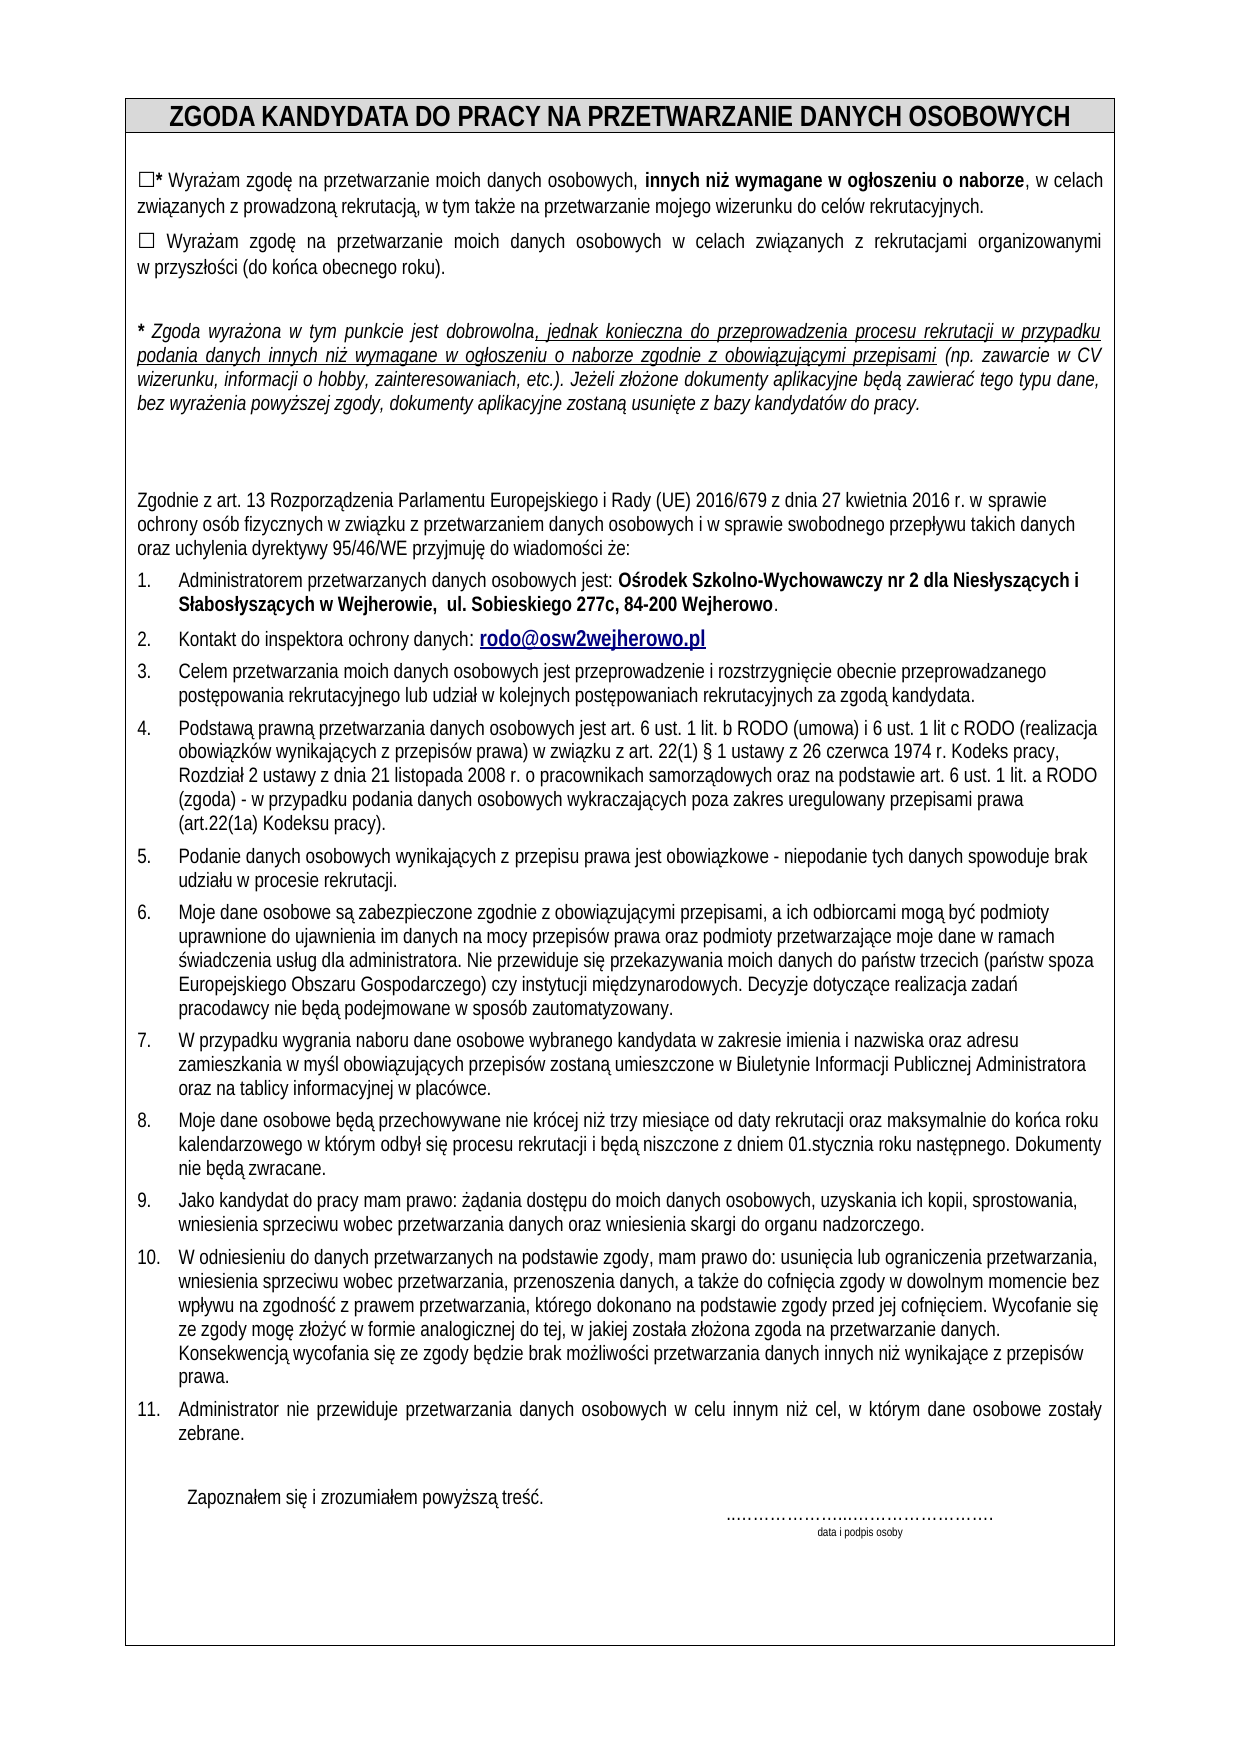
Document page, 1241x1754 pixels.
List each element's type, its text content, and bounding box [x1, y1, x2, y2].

table_cell ..………………...……………………. data i podpis osoby [605, 1477, 1114, 1645]
table_header Zgoda kandydata do pracy na przetwarzanie danych osobowych [126, 99, 1114, 132]
table_cell Zapoznałem się i zrozumiałem powyższą treść. [126, 1477, 605, 1645]
table_cell * Wyrażam zgodę na przetwarzanie moich danych osobowych, innych niż wymagane w ogłoszeniu o naborze, w celach związanych z prowadzoną rekrutacją, w tym także na przetwarzanie mojego wizerunku do celów rekrutacyjnych. Wyrażam zgodę na przetwarzanie moich danych osobowych w celach związanych z rekrutacjami organizowanymi w przyszłości (do końca obecnego roku). * Zgoda wyrażona w tym punkcie jest dobrowolna, jednak konieczna do przeprowadzenia procesu rekrutacji w przypadku podania danych innych niż wymagane w ogłoszeniu o naborze zgodnie z obowiązującymi przepisami (np. zawarcie w CV wizerunku, informacji o hobby, zainteresowaniach, etc.). Jeżeli złożone dokumenty aplikacyjne będą zawierać tego typu dane, bez wyrażenia powyższej zgody, dokumenty aplikacyjne zostaną usunięte z bazy kandydatów do pracy. Zgodnie z art. 13 Rozporządzenia Parlamentu Europejskiego i Rady (UE) 2016/679 z dnia 27 kwietnia 2016 r. w sprawie ochrony osób fizycznych w związku z przetwarzaniem danych osobowych i w sprawie swobodnego przepływu takich danych oraz uchylenia dyrektywy 95/46/WE przyjmuję do wiadomości że: Administratorem przetwarzanych danych osobowych jest: Ośrodek Szkolno-Wychowawczy nr 2 dla Niesłyszących i Słabosłyszących w Wejherowie, ul. Sobieskiego 277c, 84-200 Wejherowo. Kontakt do inspektora ochrony danych: rodo@osw2wejherowo.pl Celem przetwarzania moich danych osobowych jest przeprowadzenie i rozstrzygnięcie obecnie przeprowadzanego postępowania rekrutacyjnego lub udział w kolejnych postępowaniach rekrutacyjnych za zgodą kandydata. Podstawą prawną przetwarzania danych osobowych jest art. 6 ust. 1 lit. b RODO (umowa) i 6 ust. 1 lit c RODO (realizacja obowiązków wynikających z przepisów prawa) w związku z art. 22(1) § 1 ustawy z 26 czerwca 1974 r. Kodeks pracy, Rozdział 2 ustawy z dnia 21 listopada 2008 r. o pracownikach samorządowych oraz na podstawie art. 6 ust. 1 lit. a RODO (zgoda) - w przypadku podania danych osobowych wykraczających poza zakres uregulowany przepisami prawa (art.22(1a) Kodeksu pracy). Podanie danych osobowych wynikających z przepisu prawa jest obowiązkowe - niepodanie tych danych spowoduje brak udziału w procesie rekrutacji. Moje dane osobowe są zabezpieczone zgodnie z obowiązującymi przepisami, a ich odbiorcami mogą być podmioty uprawnione do ujawnienia im danych na mocy przepisów prawa oraz podmioty przetwarzające moje dane w ramach świadczenia usług dla administratora. Nie przewiduje się przekazywania moich danych do państw trzecich (państw spoza Europejskiego Obszaru Gospodarczego) czy instytucji międzynarodowych. Decyzje dotyczące realizacja zadań pracodawcy nie będą podejmowane w sposób zautomatyzowany. W przypadku wygrania naboru dane osobowe wybranego kandydata w zakresie imienia i nazwiska oraz adresu zamieszkania w myśl obowiązujących przepisów zostaną umieszczone w Biuletynie Informacji Publicznej Administratora oraz na tablicy informacyjnej w placówce. Moje dane osobowe będą przechowywane nie krócej niż trzy miesiące od daty rekrutacji oraz maksymalnie do końca roku kalendarzowego w którym odbył się procesu rekrutacji i będą niszczone z dniem 01.stycznia roku następnego. Dokumenty nie będą zwracane. Jako kandydat do pracy mam prawo: żądania dostępu do moich danych osobowych, uzyskania ich kopii, sprostowania, wniesienia sprzeciwu wobec przetwarzania danych oraz wniesienia skargi do organu nadzorczego. W odniesieniu do danych przetwarzanych na podstawie zgody, mam prawo do: usunięcia lub ograniczenia przetwarzania, wniesienia sprzeciwu wobec przetwarzania, przenoszenia danych, a także do cofnięcia zgody w dowolnym momencie bez wpływu na zgodność z prawem przetwarzania, którego dokonano na podstawie zgody przed jej cofnięciem. Wycofanie się ze zgody mogę złożyć w formie analogicznej do tej, w jakiej została złożona zgoda na przetwarzanie danych. Konsekwencją wycofania się ze zgody będzie brak możliwości przetwarzania danych innych niż wynikające z przepisów prawa. Administrator nie przewiduje przetwarzania danych osobowych w celu innym niż cel, w którym dane osobowe zostały zebrane. [126, 133, 1114, 1477]
